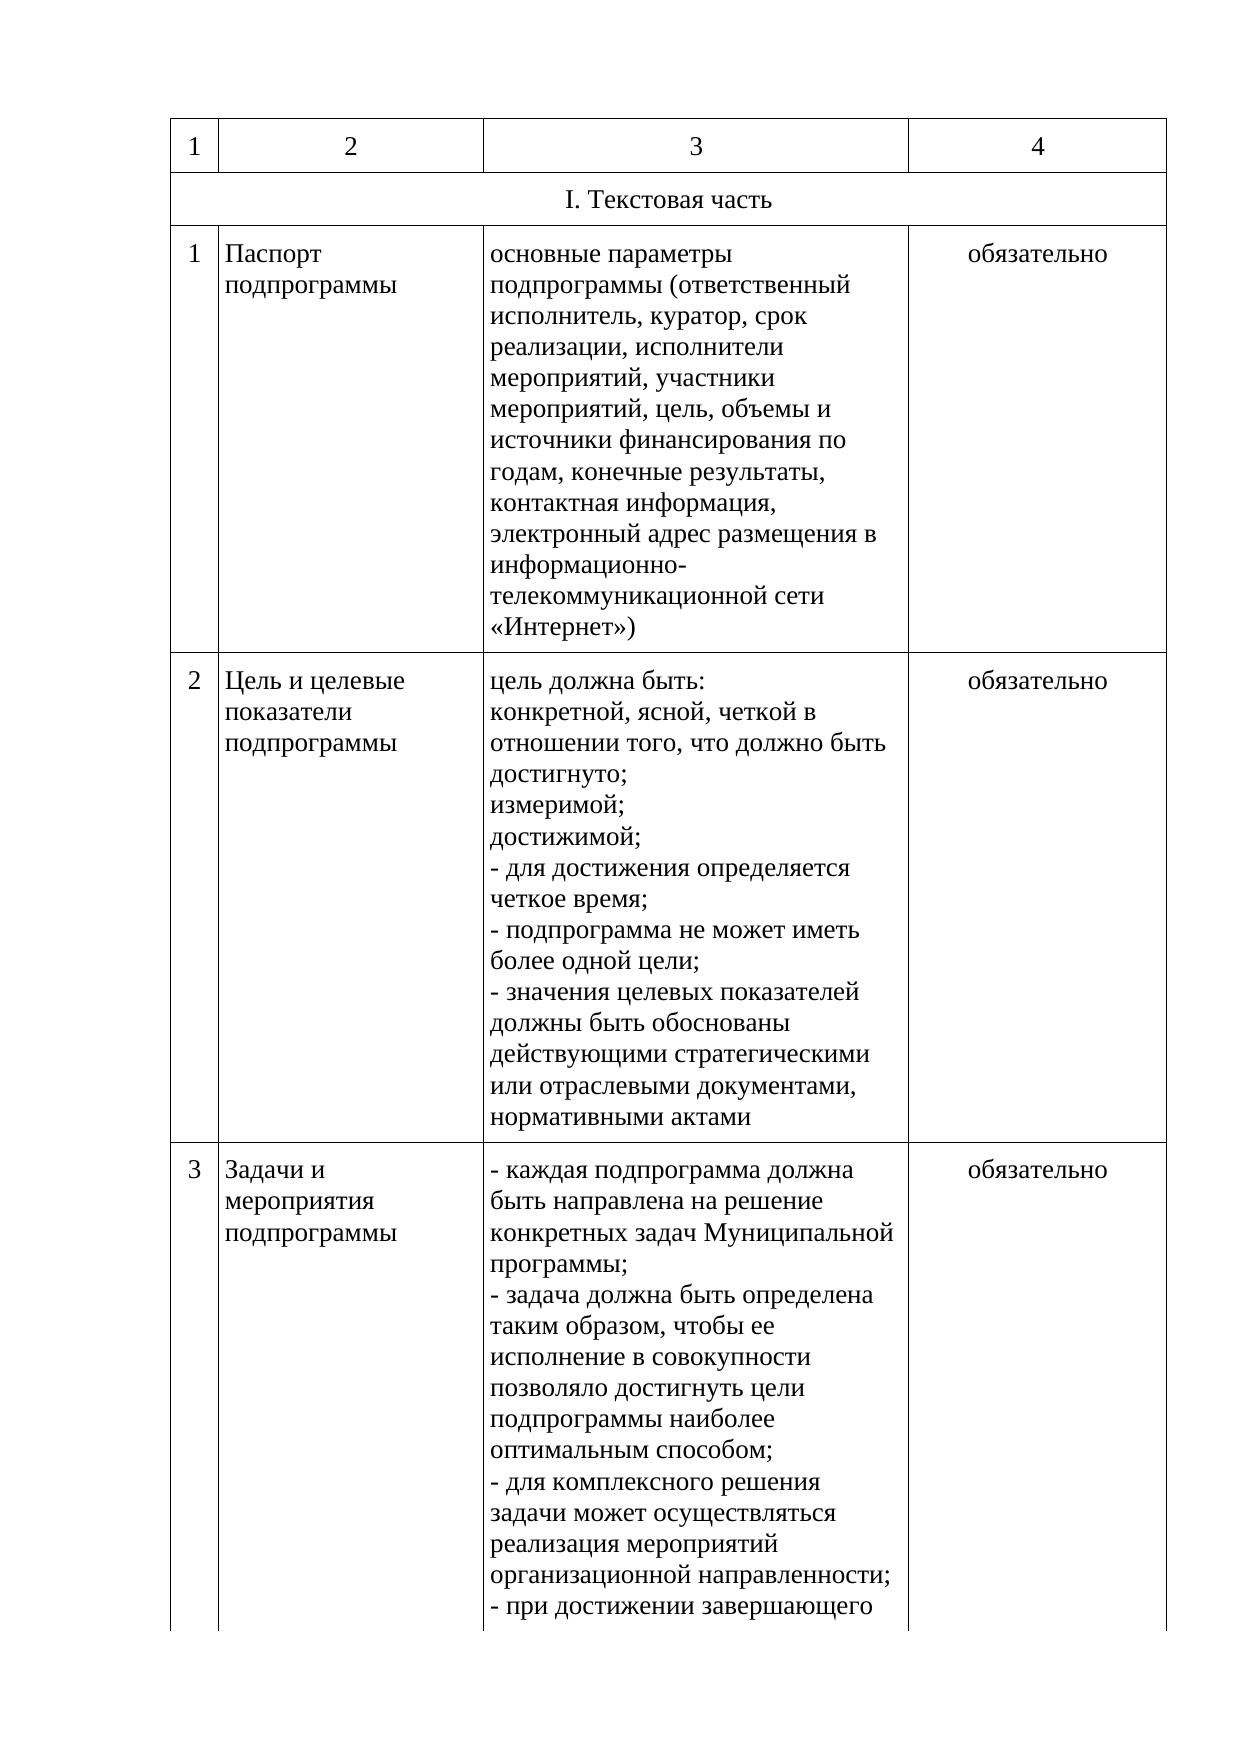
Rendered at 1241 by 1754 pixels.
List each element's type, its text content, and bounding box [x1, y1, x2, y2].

table_cell 2 [171, 653, 218, 1142]
table_cell 3 [484, 119, 908, 172]
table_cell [219, 1143, 483, 1631]
table_cell Паспорт подпрограммы [219, 226, 483, 652]
table_cell обязательно [909, 226, 1166, 652]
table_cell 1 [171, 119, 218, 172]
table_cell 2 [219, 119, 483, 172]
table_cell Цель и целевые показатели подпрограммы [219, 653, 483, 1142]
table_cell 1 [171, 226, 218, 652]
table_cell цель должна быть: конкретной, ясной, четкой в отношении того, что должно быть достигнуто; измеримой; достижимой; - для достижения определяется четкое время; - подпрограмма не может иметь более одной цели; - значения целевых показателей должны быть обоснованы действующими стратегическими или отраслевыми документами, нормативными актами [484, 653, 908, 1142]
table_cell обязательно [909, 653, 1166, 1142]
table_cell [484, 1143, 908, 1631]
table_cell основные параметры подпрограммы (ответственный исполнитель, куратор, срок реализации, исполнители мероприятий, участники мероприятий, цель, объемы и источники финансирования по годам, конечные результаты, контактная информация, электронный адрес размещения в информационно-телекоммуникационной сети «Интернет») [484, 226, 908, 652]
table_cell обязательно [909, 1143, 1166, 1631]
table_cell 4 [909, 119, 1166, 172]
table_cell 3 [171, 1143, 218, 1631]
table_cell I. Текстовая часть [171, 173, 1166, 225]
